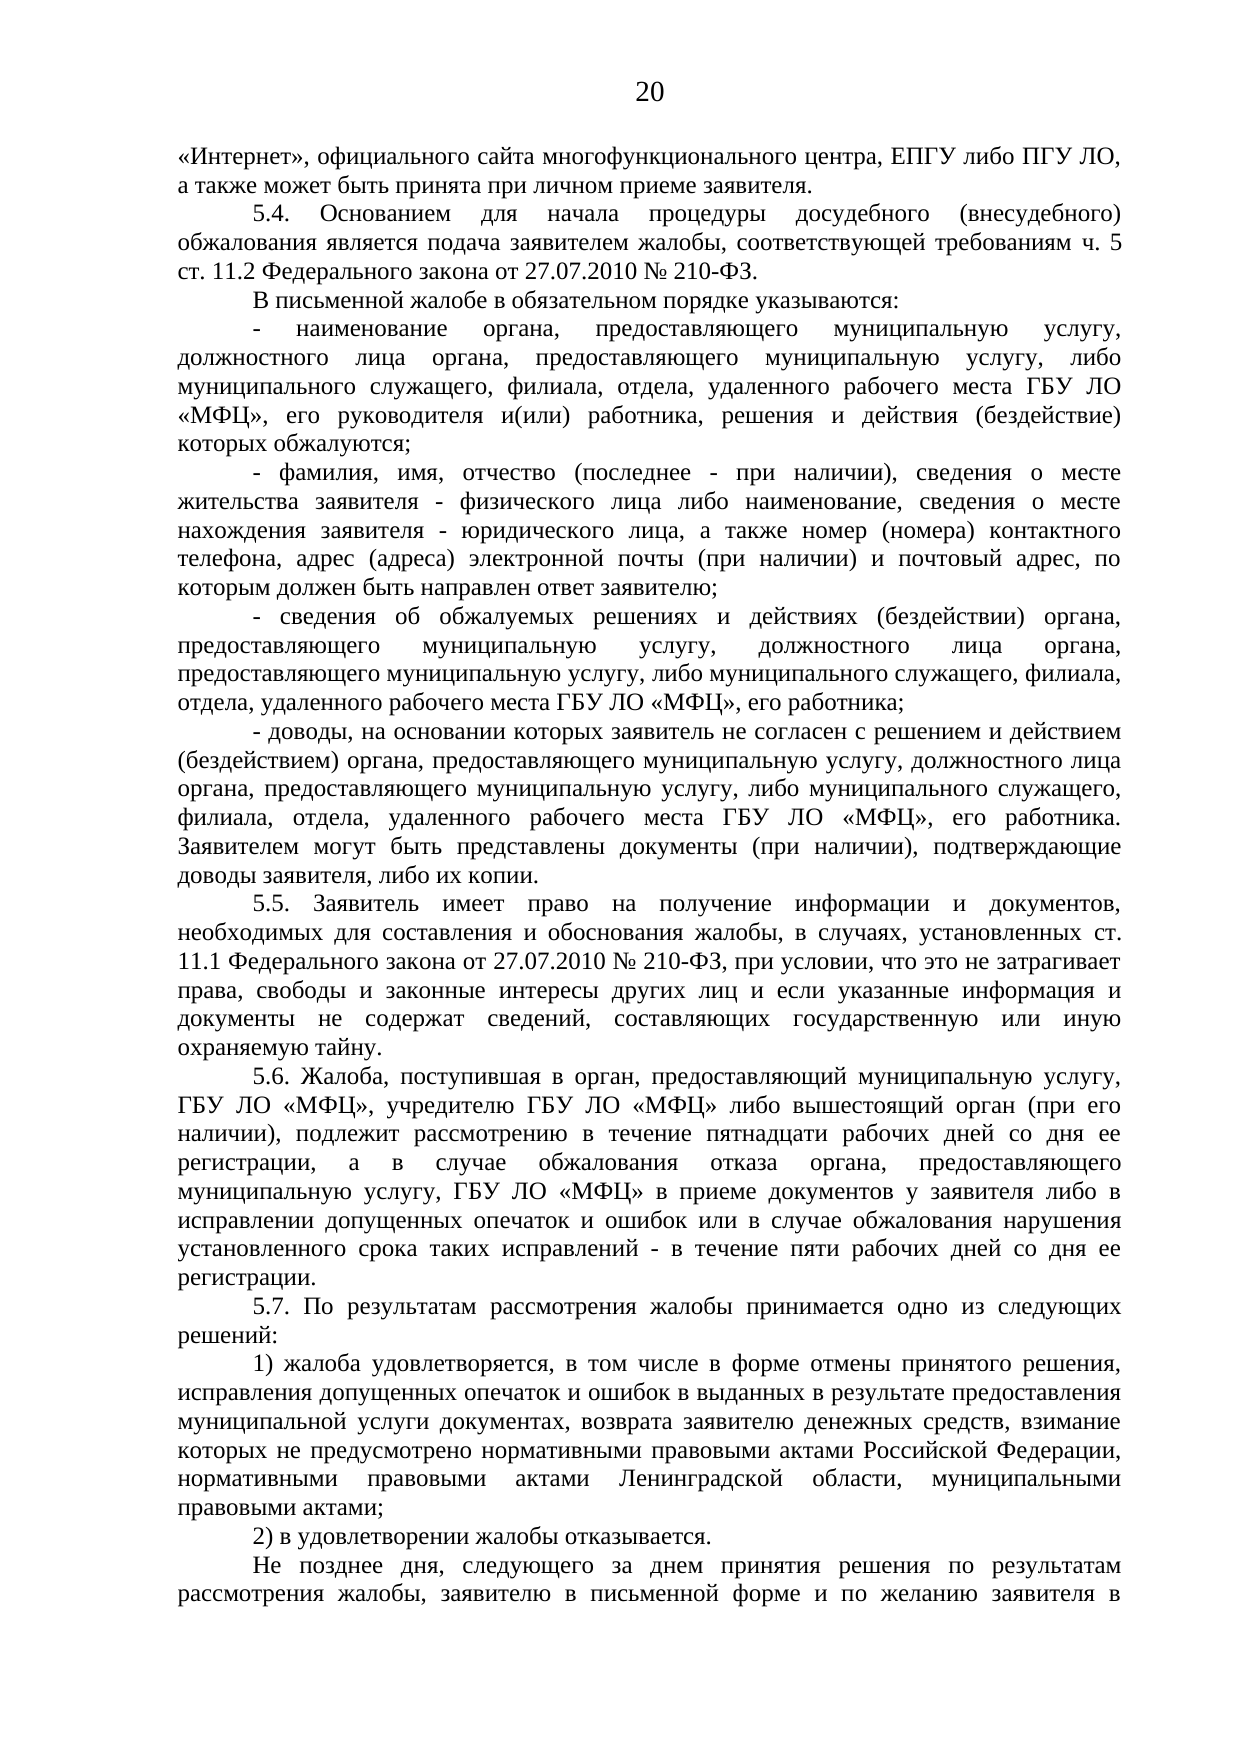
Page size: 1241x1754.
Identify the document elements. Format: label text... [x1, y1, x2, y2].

text 5.4. Основанием для начала процедуры досудебного (внесудебного) обжалования является подача заявителем жалобы, соответствующей требованиям ч. 5 ст. 11.2 Федерального закона от 27.07.2010 № 210-ФЗ. [177, 198, 1122, 285]
text 2) в удовлетворении жалобы отказывается. [177, 1521, 1122, 1550]
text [177, 141, 1122, 198]
text В письменной жалобе в обязательном порядке указываются: [177, 285, 1122, 313]
text 1) жалоба удовлетворяется, в том числе в форме отмены принятого решения, исправления допущенных опечаток и ошибок в выданных в результате предоставления муниципальной услуги документах, возврата заявителю денежных средств, взимание которых не предусмотрено нормативными правовыми актами Российской Федерации, нормативными правовыми актами Ленинградской области, муниципальными правовыми актами; [177, 1348, 1122, 1521]
text - сведения об обжалуемых решениях и действиях (бездействии) органа, предоставляющего муниципальную услугу, должностного лица органа, предоставляющего муниципальную услугу, либо муниципального служащего, филиала, отдела, удаленного рабочего места ГБУ ЛО «МФЦ», его работника; [177, 601, 1122, 716]
text - фамилия, имя, отчество (последнее - при наличии), сведения о месте жительства заявителя - физического лица либо наименование, сведения о месте нахождения заявителя - юридического лица, а также номер (номера) контактного телефона, адрес (адреса) электронной почты (при наличии) и почтовый адрес, по которым должен быть направлен ответ заявителю; [177, 457, 1122, 601]
text 5.6. Жалоба, поступившая в орган, предоставляющий муниципальную услугу, ГБУ ЛО «МФЦ», учредителю ГБУ ЛО «МФЦ» либо вышестоящий орган (при его наличии), подлежит рассмотрению в течение пятнадцати рабочих дней со дня ее регистрации, а в случае обжалования отказа органа, предоставляющего муниципальную услугу, ГБУ ЛО «МФЦ» в приеме документов у заявителя либо в исправлении допущенных опечаток и ошибок или в случае обжалования нарушения установленного срока таких исправлений - в течение пяти рабочих дней со дня ее регистрации. [177, 1061, 1122, 1291]
text 5.5. Заявитель имеет право на получение информации и документов, необходимых для составления и обоснования жалобы, в случаях, установленных ст. 11.1 Федерального закона от 27.07.2010 № 210-ФЗ, при условии, что это не затрагивает права, свободы и законные интересы других лиц и если указанные информация и документы не содержат сведений, составляющих государственную или иную охраняемую тайну. [177, 888, 1122, 1061]
text - наименование органа, предоставляющего муниципальную услугу, должностного лица органа, предоставляющего муниципальную услугу, либо муниципального служащего, филиала, отдела, удаленного рабочего места ГБУ ЛО «МФЦ», его руководителя и(или) работника, решения и действия (бездействие) которых обжалуются; [177, 313, 1122, 457]
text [177, 1550, 1122, 1607]
text 5.7. По результатам рассмотрения жалобы принимается одно из следующих решений: [177, 1291, 1122, 1348]
text - доводы, на основании которых заявитель не согласен с решением и действием (бездействием) органа, предоставляющего муниципальную услугу, должностного лица органа, предоставляющего муниципальную услугу, либо муниципального служащего, филиала, отдела, удаленного рабочего места ГБУ ЛО «МФЦ», его работника. Заявителем могут быть представлены документы (при наличии), подтверждающие доводы заявителя, либо их копии. [177, 716, 1122, 888]
